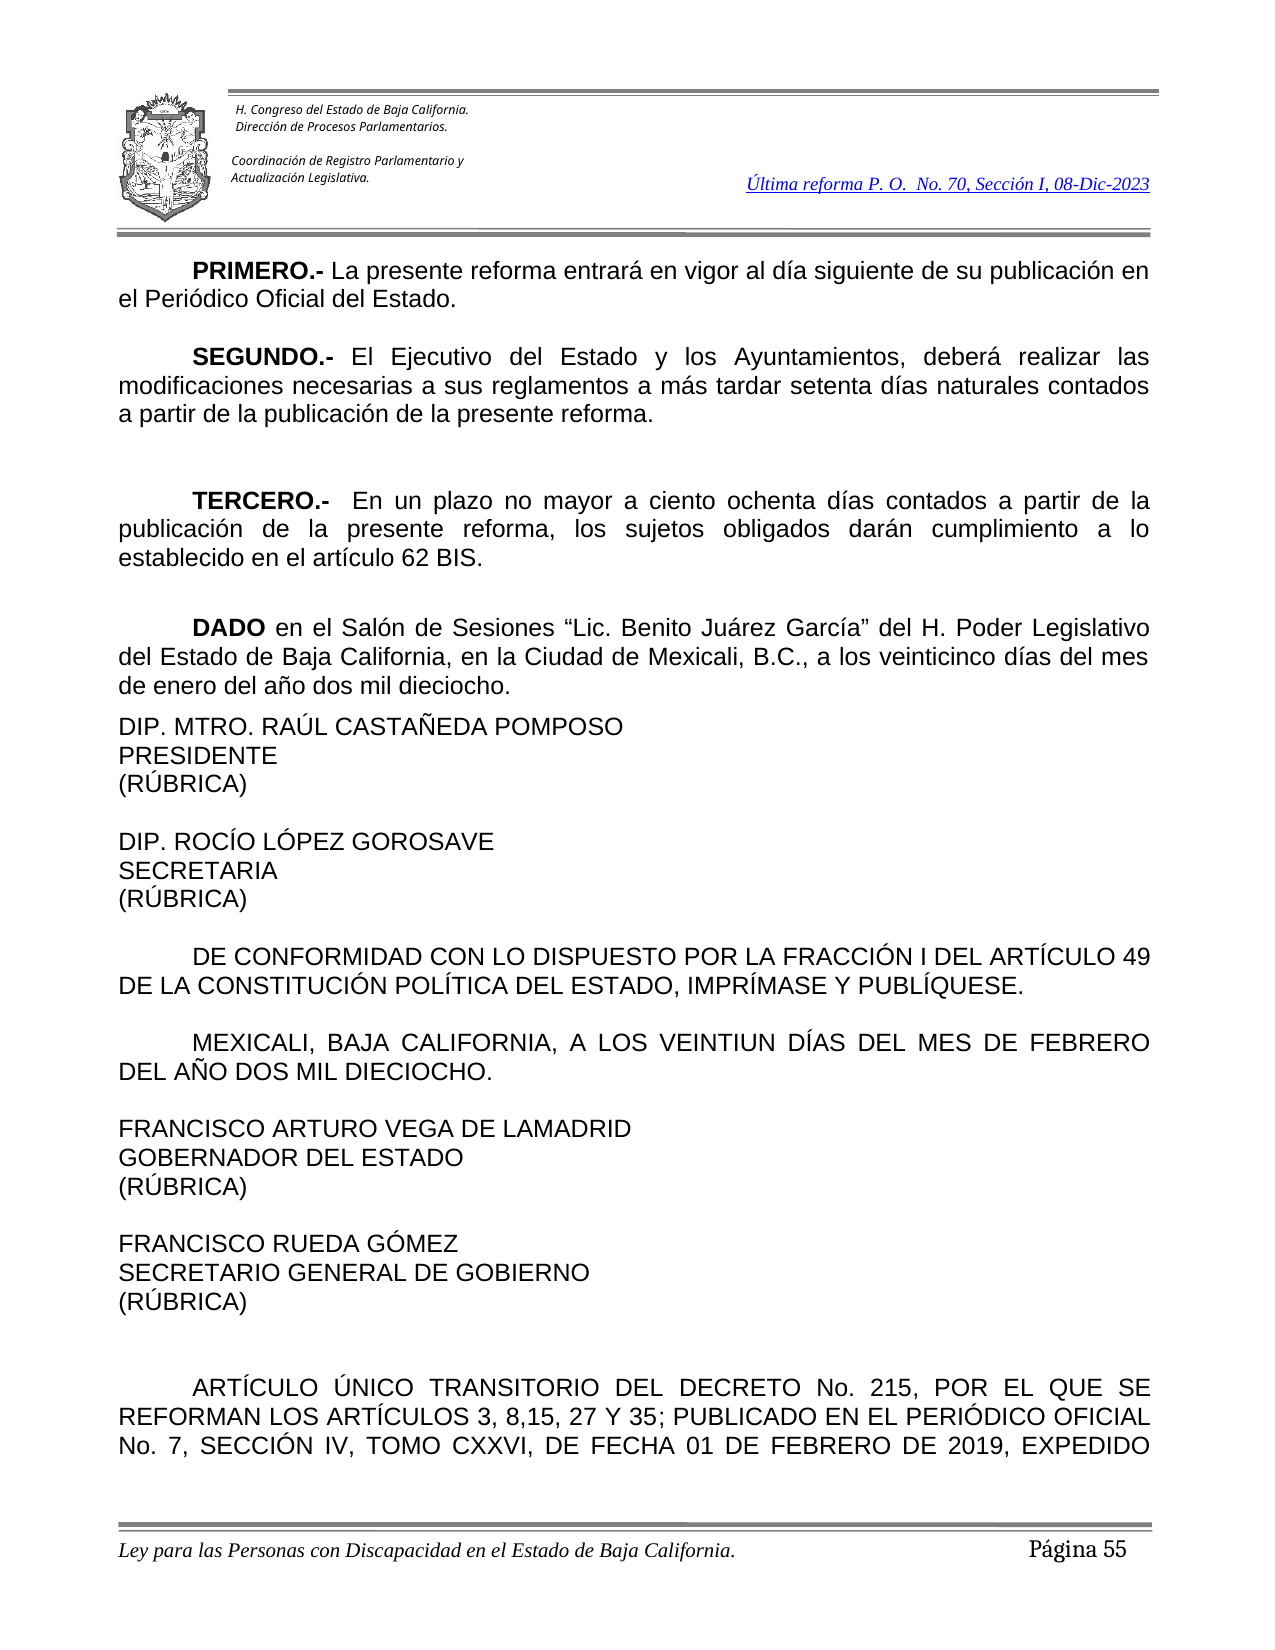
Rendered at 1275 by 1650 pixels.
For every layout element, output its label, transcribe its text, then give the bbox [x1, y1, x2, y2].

text DIP. MTRO. RAÚL CASTAÑEDA POMPOSO [118, 712, 1152, 741]
text DADO en el Salón de Sesiones “Lic. Benito Juárez García” del H. Poder Legislativo del Estado de Baja California, en la Ciudad de Mexicali, B.C., a los veinticinco días del mes de enero del año dos mil dieciocho. [118, 613, 1152, 699]
text SECRETARIA [118, 856, 1152, 884]
text (RÚBRICA) [118, 1172, 1152, 1201]
text (RÚBRICA) [118, 769, 1152, 798]
text TERCERO.- En un plazo no mayor a ciento ochenta días contados a partir de la publicación de la presente reforma, los sujetos obligados darán cumplimiento a lo establecido en el artículo 62 BIS. [118, 486, 1152, 572]
picture [116, 91, 213, 223]
text FRANCISCO RUEDA GÓMEZ [118, 1229, 1152, 1258]
text GOBERNADOR DEL ESTADO [118, 1143, 1152, 1172]
text FRANCISCO ARTURO VEGA DE LAMADRID [118, 1114, 1152, 1143]
text PRESIDENTE [118, 741, 1152, 769]
text PRIMERO.- La presente reforma entrará en vigor al día siguiente de su publicación en el Periódico Oficial del Estado. [118, 256, 1152, 313]
text SECRETARIO GENERAL DE GOBIERNO [118, 1258, 1152, 1287]
text (RÚBRICA) [118, 884, 1152, 913]
text DIP. ROCÍO LÓPEZ GOROSAVE [118, 827, 1152, 856]
text DE CONFORMIDAD CON LO DISPUESTO POR LA FRACCIÓN I DEL ARTÍCULO 49 DE LA CONSTITUCIÓN POLÍTICA DEL ESTADO, IMPRÍMASE Y PUBLÍQUESE. [118, 942, 1152, 999]
text SEGUNDO.- El Ejecutivo del Estado y los Ayuntamientos, deberá realizar las modificaciones necesarias a sus reglamentos a más tardar setenta días naturales contados a partir de la publicación de la presente reforma. [118, 342, 1152, 428]
text (RÚBRICA) [118, 1287, 1152, 1316]
text MEXICALI, BAJA CALIFORNIA, A LOS VEINTIUN DÍAS DEL MES DE FEBRERO DEL AÑO DOS MIL DIECIOCHO. [118, 1028, 1152, 1086]
